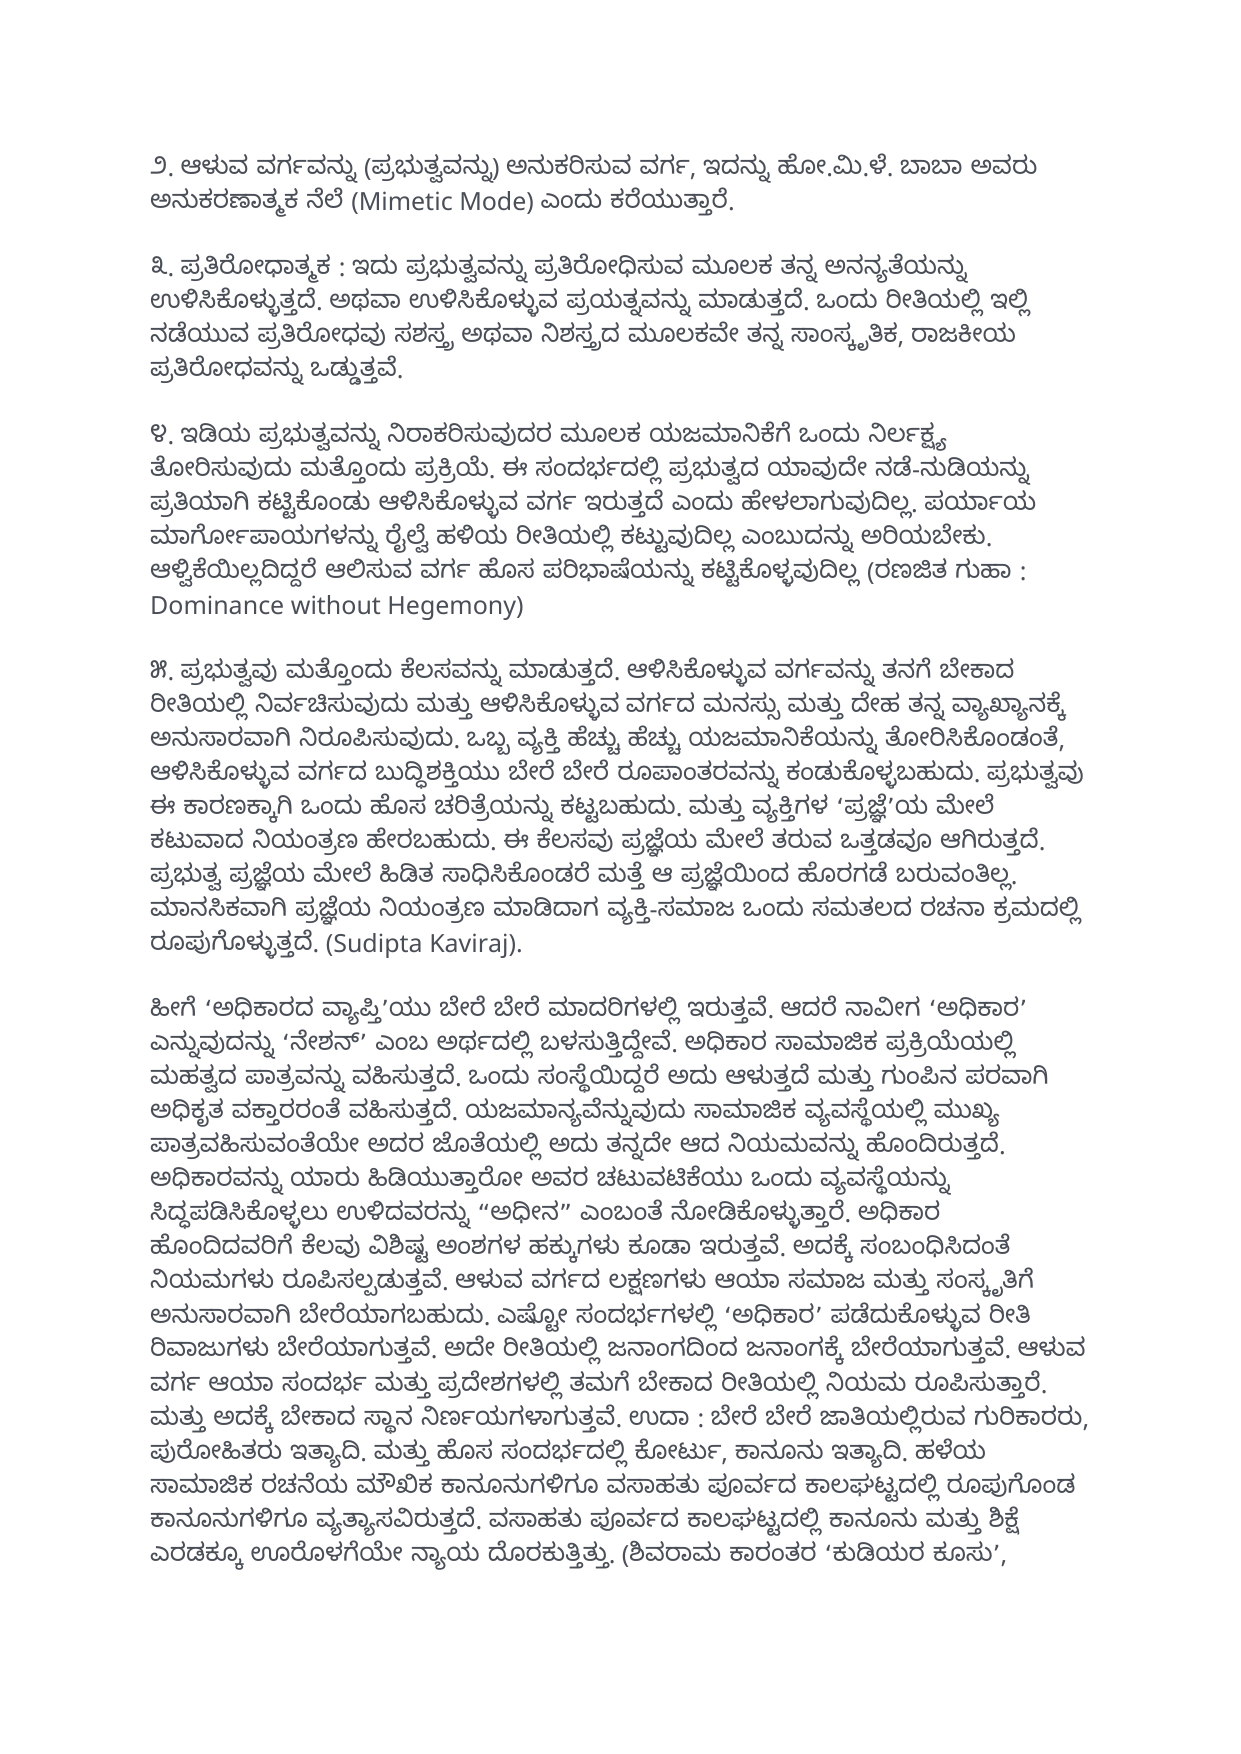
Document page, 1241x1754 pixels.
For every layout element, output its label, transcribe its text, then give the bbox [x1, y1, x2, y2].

text ೪. ಇಡಿಯ ಪ್ರಭುತ್ವವನ್ನು ನಿರಾಕರಿಸುವುದರ ಮೂಲಕ ಯಜಮಾನಿಕೆಗೆ ಒಂದು ನಿರ್ಲಕ್ಷ್ಯ ತೋರಿಸುವುದು ಮತ್ತೊಂದು ಪ್ರಕ್ರಿಯೆ. ಈ ಸಂದರ್ಭದಲ್ಲಿ ಪ್ರಭುತ್ವದ ಯಾವುದೇ ನಡೆ-ನುಡಿಯನ್ನು ಪ್ರತಿಯಾಗಿ ಕಟ್ಟಿಕೊಂಡು ಆಳಿಸಿಕೊಳ್ಳುವ ವರ್ಗ ಇರುತ್ತದೆ ಎಂದು ಹೇಳಲಾಗುವುದಿಲ್ಲ. ಪರ್ಯಾಯ ಮಾರ್ಗೋಪಾಯಗಳನ್ನು ರೈಲ್ವೆ ಹಳಿಯ ರೀತಿಯಲ್ಲಿ ಕಟ್ಟುವುದಿಲ್ಲ ಎಂಬುದನ್ನು ಅರಿಯಬೇಕು. ಆಳ್ವಿಕೆಯಿಲ್ಲದಿದ್ದರೆ ಆಲಿಸುವ ವರ್ಗ ಹೊಸ ಪರಿಭಾಷೆಯನ್ನು ಕಟ್ಟಿಕೊಳ್ಳವುದಿಲ್ಲ (ರಣಜಿತ ಗುಹಾ : Dominance without Hegemony) [150, 417, 1090, 622]
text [150, 992, 1090, 1571]
text ೩. ಪ್ರತಿರೋಧಾತ್ಮಕ : ಇದು ಪ್ರಭುತ್ವವನ್ನು ಪ್ರತಿರೋಧಿಸುವ ಮೂಲಕ ತನ್ನ ಅನನ್ಯತೆಯನ್ನು ಉಳಿಸಿಕೊಳ್ಳುತ್ತದೆ. ಅಥವಾ ಉಳಿಸಿಕೊಳ್ಳುವ ಪ್ರಯತ್ನವನ್ನು ಮಾಡುತ್ತದೆ. ಒಂದು ರೀತಿಯಲ್ಲಿ ಇಲ್ಲಿ ನಡೆಯುವ ಪ್ರತಿರೋಧವು ಸಶಸ್ತ್ರ ಅಥವಾ ನಿಶಸ್ತ್ರದ ಮೂಲಕವೇ ತನ್ನ ಸಾಂಸ್ಕೃತಿಕ, ರಾಜಕೀಯ ಪ್ರತಿರೋಧವನ್ನು ಒಡ್ಡುತ್ತವೆ. [150, 250, 1090, 386]
text ೫. ಪ್ರಭುತ್ವವು ಮತ್ತೊಂದು ಕೆಲಸವನ್ನು ಮಾಡುತ್ತದೆ. ಆಳಿಸಿಕೊಳ್ಳುವ ವರ್ಗವನ್ನು ತನಗೆ ಬೇಕಾದ ರೀತಿಯಲ್ಲಿ ನಿರ್ವಚಿಸುವುದು ಮತ್ತು ಆಳಿಸಿಕೊಳ್ಳುವ ವರ್ಗದ ಮನಸ್ಸು ಮತ್ತು ದೇಹ ತನ್ನ ವ್ಯಾಖ್ಯಾನಕ್ಕೆ ಅನುಸಾರವಾಗಿ ನಿರೂಪಿಸುವುದು. ಒಬ್ಬ ವ್ಯಕ್ತಿ ಹೆಚ್ಚು ಹೆಚ್ಚು ಯಜಮಾನಿಕೆಯನ್ನು ತೋರಿಸಿಕೊಂಡಂತೆ, ಆಳಿಸಿಕೊಳ್ಳುವ ವರ್ಗದ ಬುದ್ಧಿಶಕ್ತಿಯು ಬೇರೆ ಬೇರೆ ರೂಪಾಂತರವನ್ನು ಕಂಡುಕೊಳ್ಳಬಹುದು. ಪ್ರಭುತ್ವವು ಈ ಕಾರಣಕ್ಕಾಗಿ ಒಂದು ಹೊಸ ಚರಿತ್ರೆಯನ್ನು ಕಟ್ಟಬಹುದು. ಮತ್ತು ವ್ಯಕ್ತಿಗಳ ‘ಪ್ರಜ್ಞೆ’ಯ ಮೇಲೆ ಕಟುವಾದ ನಿಯಂತ್ರಣ ಹೇರಬಹುದು. ಈ ಕೆಲಸವು ಪ್ರಜ್ಞೆಯ ಮೇಲೆ ತರುವ ಒತ್ತಡವೂ ಆಗಿರುತ್ತದೆ. ಪ್ರಭುತ್ವ ಪ್ರಜ್ಞೆಯ ಮೇಲೆ ಹಿಡಿತ ಸಾಧಿಸಿಕೊಂಡರೆ ಮತ್ತೆ ಆ ಪ್ರಜ್ಞೆಯಿಂದ ಹೊರಗಡೆ ಬರುವಂತಿಲ್ಲ. ಮಾನಸಿಕವಾಗಿ ಪ್ರಜ್ಞೆಯ ನಿಯಂತ್ರಣ ಮಾಡಿದಾಗ ವ್ಯಕ್ತಿ-ಸಮಾಜ ಒಂದು ಸಮತಲದ ರಚನಾ ಕ್ರಮದಲ್ಲಿ ರೂಪುಗೊಳ್ಳುತ್ತದೆ. (Sudipta Kaviraj). [150, 653, 1090, 960]
text ೨. ಆಳುವ ವರ್ಗವನ್ನು (ಪ್ರಭುತ್ವವನ್ನು) ಅನುಕರಿಸುವ ವರ್ಗ, ಇದನ್ನು ಹೋ.ಮಿ.ಳೆ. ಬಾಬಾ ಅವರು ಅನುಕರಣಾತ್ಮಕ ನೆಲೆ (Mimetic Mode) ಎಂದು ಕರೆಯುತ್ತಾರೆ. [150, 150, 1090, 218]
